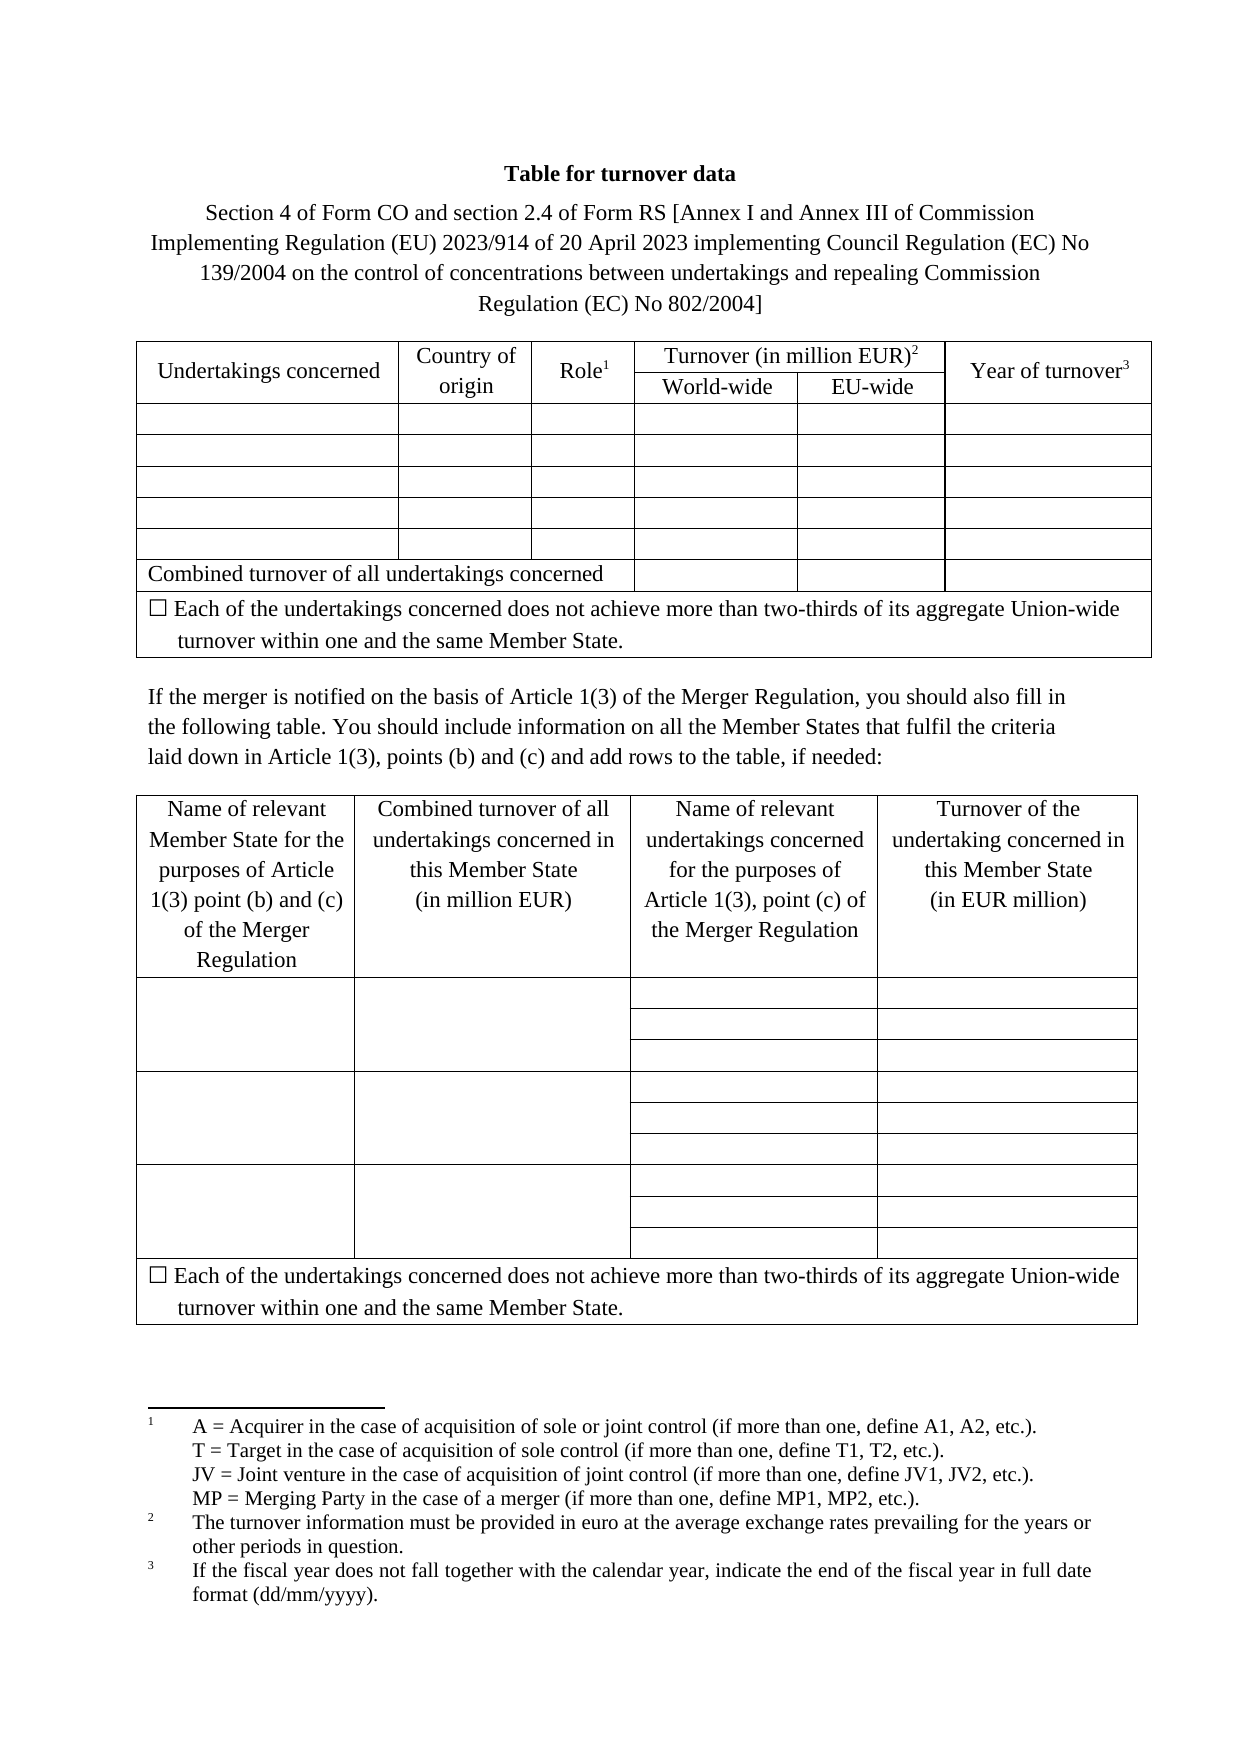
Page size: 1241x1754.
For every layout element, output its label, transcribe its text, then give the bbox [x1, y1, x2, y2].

table_cell [946, 529, 1151, 559]
table_cell Each of the undertakings concerned does not achieve more than two-thirds of its aggregate Union-wide turnover within one and the same Member State. [137, 1259, 1137, 1324]
table_cell [635, 529, 797, 559]
table_cell [137, 978, 354, 1071]
table_cell [631, 1103, 877, 1133]
table_cell [137, 435, 398, 466]
table_cell [635, 498, 797, 528]
table_cell [137, 404, 398, 434]
table_cell Combined turnover of all undertakings concerned [137, 560, 634, 591]
table_cell [532, 467, 634, 497]
table_cell [631, 1040, 877, 1071]
table_cell [878, 978, 1137, 1008]
table_header Year of turnover [946, 342, 1151, 403]
table_cell [635, 435, 797, 466]
table_cell [798, 435, 944, 466]
table_cell [635, 560, 797, 591]
table_cell [532, 404, 634, 434]
table_cell [631, 1197, 877, 1227]
table_header Name of relevant undertakings concerned for the purposes of Article 1(3), point (c) of the Merger Regulation [631, 796, 877, 977]
table_header Turnover of the undertaking concerned in this Member State (in EUR million) [878, 796, 1137, 977]
table_cell [878, 1103, 1137, 1133]
table_cell EU-wide [798, 373, 944, 403]
text Section 4 of Form CO and section 2.4 of Form RS [Annex I and Annex III of Commission Implementing Regulation (EU) 2023/914 of 20 April 2023 implementing Council Regulation (EC) No 139/2004 on the control of concentrations between undertakings and repealing Commission Regulation (EC) No 802/2004] [148, 199, 1093, 316]
text If the merger is notified on the basis of Article 1(3) of the Merger Regulation, you should also fill in the following table. You should include information on all the Member States that fulfil the criteria laid down in Article 1(3), points (b) and (c) and add rows to the table, if needed: [148, 683, 1093, 770]
subtitle Table for turnover data [148, 160, 1093, 186]
table_cell [798, 467, 944, 497]
table_cell [631, 1009, 877, 1039]
table_cell [798, 404, 944, 434]
table_cell [137, 467, 398, 497]
table_cell [946, 404, 1151, 434]
table_cell [631, 1228, 877, 1258]
table_cell [137, 498, 398, 528]
table_cell [399, 467, 531, 497]
table_cell [631, 1134, 877, 1164]
table_header Undertakings concerned [137, 342, 398, 403]
table_cell [137, 529, 398, 559]
table_cell [635, 467, 797, 497]
table_cell [878, 1040, 1137, 1071]
table_header Turnover (in million EUR) [635, 342, 944, 372]
table_cell [399, 529, 531, 559]
table_cell [532, 498, 634, 528]
table_cell [355, 1165, 630, 1258]
table_header Country of origin [399, 342, 531, 403]
table_cell [946, 560, 1151, 591]
table_cell [798, 498, 944, 528]
table_cell [878, 1134, 1137, 1164]
table_cell Each of the undertakings concerned does not achieve more than two-thirds of its aggregate Union-wide turnover within one and the same Member State. [137, 592, 1151, 657]
table_cell [399, 404, 531, 434]
table_cell [946, 467, 1151, 497]
table_cell [532, 435, 634, 466]
table_cell [878, 1197, 1137, 1227]
table_header Combined turnover of all undertakings concerned in this Member State (in million EUR) [355, 796, 630, 977]
table_cell [878, 1009, 1137, 1039]
table_cell [946, 498, 1151, 528]
table_cell [631, 1072, 877, 1102]
table_cell [532, 529, 634, 559]
table_cell [946, 435, 1151, 466]
table_cell [355, 1072, 630, 1164]
table_cell [399, 498, 531, 528]
table_cell [631, 978, 877, 1008]
table_cell [878, 1165, 1137, 1196]
table_cell [635, 404, 797, 434]
table_cell World-wide [635, 373, 797, 403]
table_cell [798, 560, 944, 591]
table_cell [878, 1072, 1137, 1102]
table_cell [631, 1165, 877, 1196]
table_header Name of relevant Member State for the purposes of Article 1(3) point (b) and (c) of the Merger Regulation [137, 796, 354, 977]
table_cell [798, 529, 944, 559]
table_cell [878, 1228, 1137, 1258]
table_cell [355, 978, 630, 1071]
table_cell [137, 1165, 354, 1258]
table_cell [137, 1072, 354, 1164]
table_header Role [532, 342, 634, 403]
table_cell [399, 435, 531, 466]
